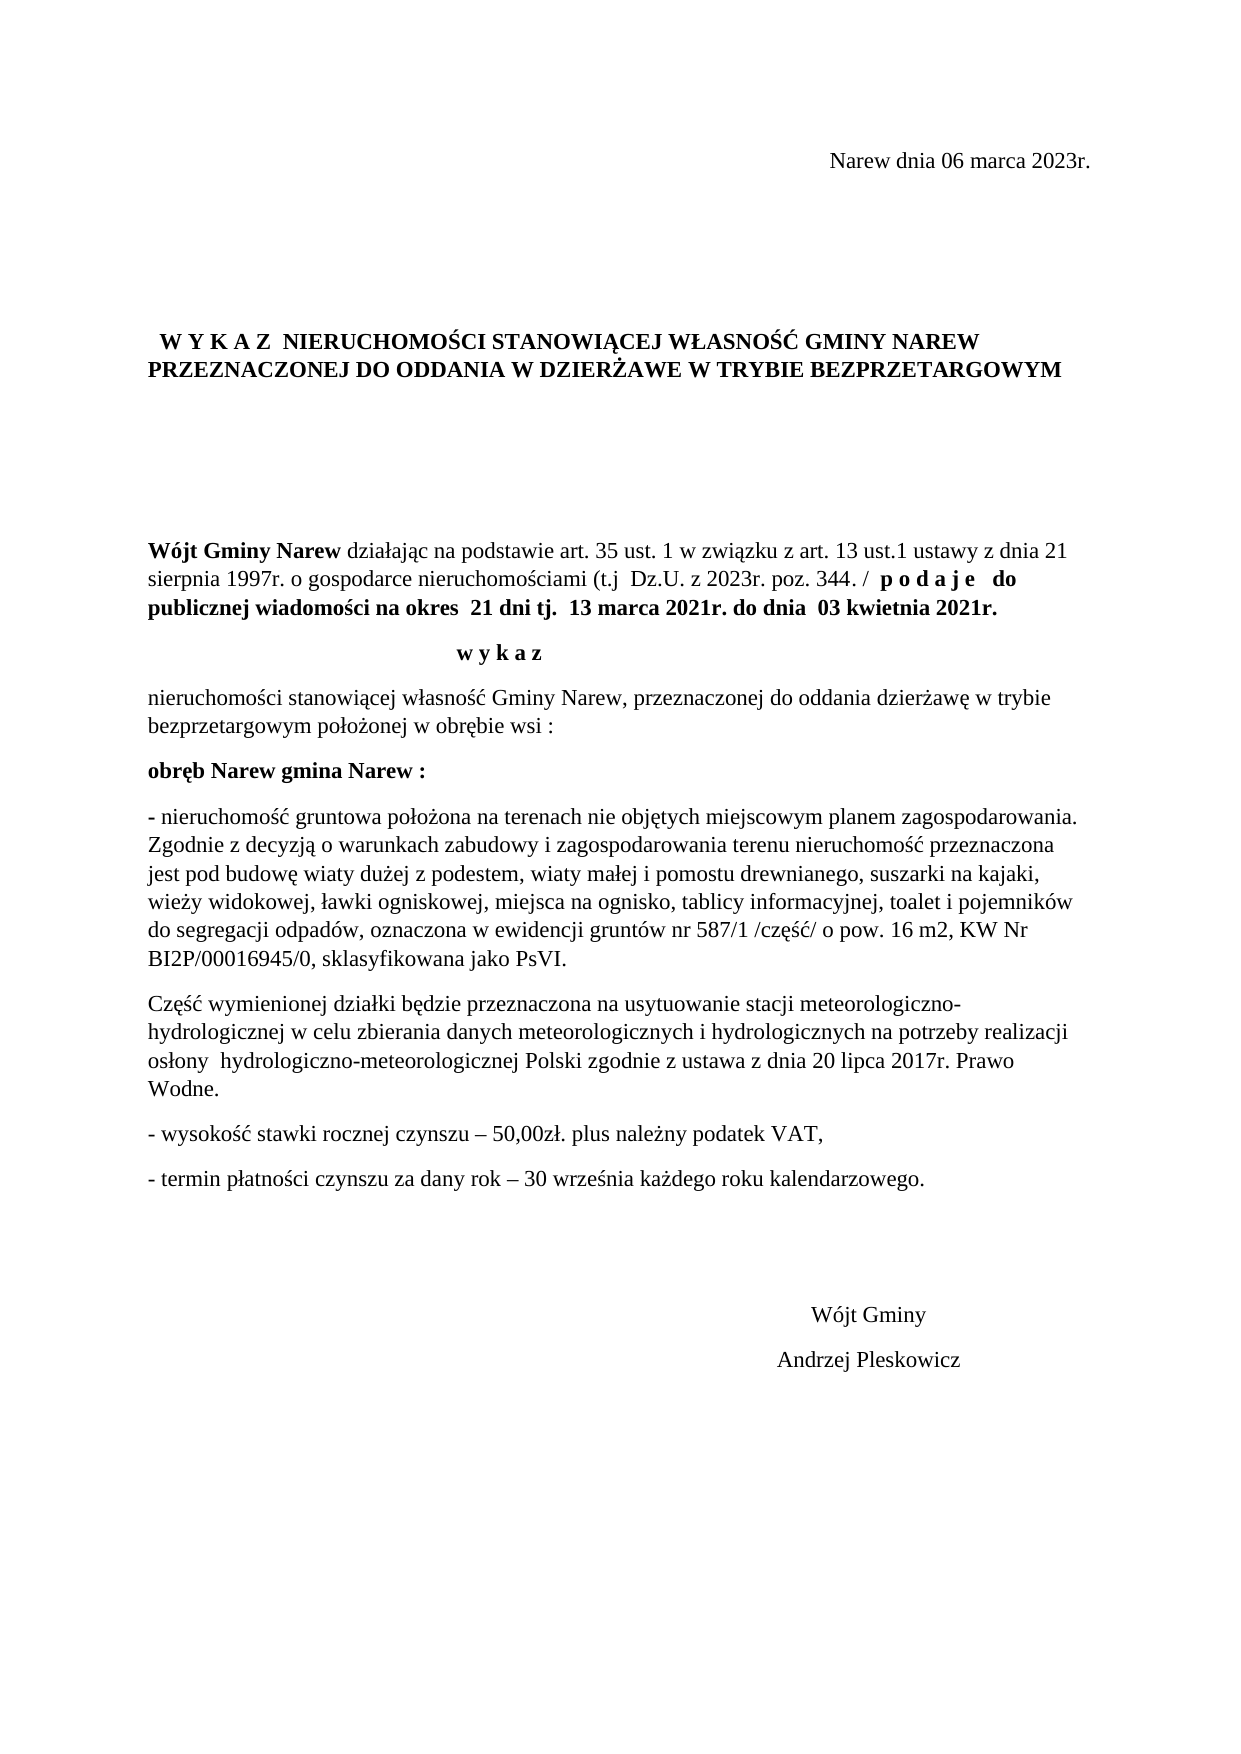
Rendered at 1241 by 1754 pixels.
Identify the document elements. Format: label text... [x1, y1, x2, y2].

text Andrzej Pleskowicz [148, 1346, 1093, 1372]
text - nieruchomość gruntowa położona na terenach nie objętych miejscowym planem zagospodarowania. Zgodnie z decyzją o warunkach zabudowy i zagospodarowania terenu nieruchomość przeznaczona jest pod budowę wiaty dużej z podestem, wiaty małej i pomostu drewnianego, suszarki na kajaki, wieży widokowej, ławki ogniskowej, miejsca na ognisko, tablicy informacyjnej, toalet i pojemników do segregacji odpadów, oznaczona w ewidencji gruntów nr 587/1 /część/ o pow. 16 m2, KW Nr BI2P/00016945/0, sklasyfikowana jako PsVI. [148, 803, 1093, 971]
text obręb Narew gmina Narew : [148, 758, 1093, 784]
text Wójt Gminy Narew działając na podstawie art. 35 ust. 1 w związku z art. 13 ust.1 ustawy z dnia 21 sierpnia 1997r. o gospodarce nieruchomościami (t.j Dz.U. z 2023r. poz. 344. / p o d a j e do publicznej wiadomości na okres 21 dni tj. 13 marca 2021r. do dnia 03 kwietnia 2021r. [148, 537, 1093, 620]
text w y k a z [148, 639, 1093, 665]
text Część wymienionej działki będzie przeznaczona na usytuowanie stacji meteorologiczno-hydrologicznej w celu zbierania danych meteorologicznych i hydrologicznych na potrzeby realizacji osłony hydrologiczno-meteorologicznej Polski zgodnie z ustawa z dnia 20 lipca 2017r. Prawo Wodne. [148, 990, 1093, 1102]
text Wójt Gminy [148, 1301, 1093, 1327]
text - termin płatności czynszu za dany rok – 30 września każdego roku kalendarzowego. [148, 1166, 1093, 1192]
text Narew dnia 06 marca 2023r. [148, 148, 1093, 174]
text W Y K A Z NIERUCHOMOŚCI STANOWIĄCEJ WŁASNOŚĆ GMINY NAREW PRZEZNACZONEJ DO ODDANIA W DZIERŻAWE W TRYBIE BEZPRZETARGOWYM [148, 328, 1093, 383]
text - wysokość stawki rocznej czynszu – 50,00zł. plus należny podatek VAT, [148, 1120, 1093, 1147]
text nieruchomości stanowiącej własność Gminy Narew, przeznaczonej do oddania dzierżawę w trybie bezprzetargowym położonej w obrębie wsi : [148, 684, 1093, 739]
